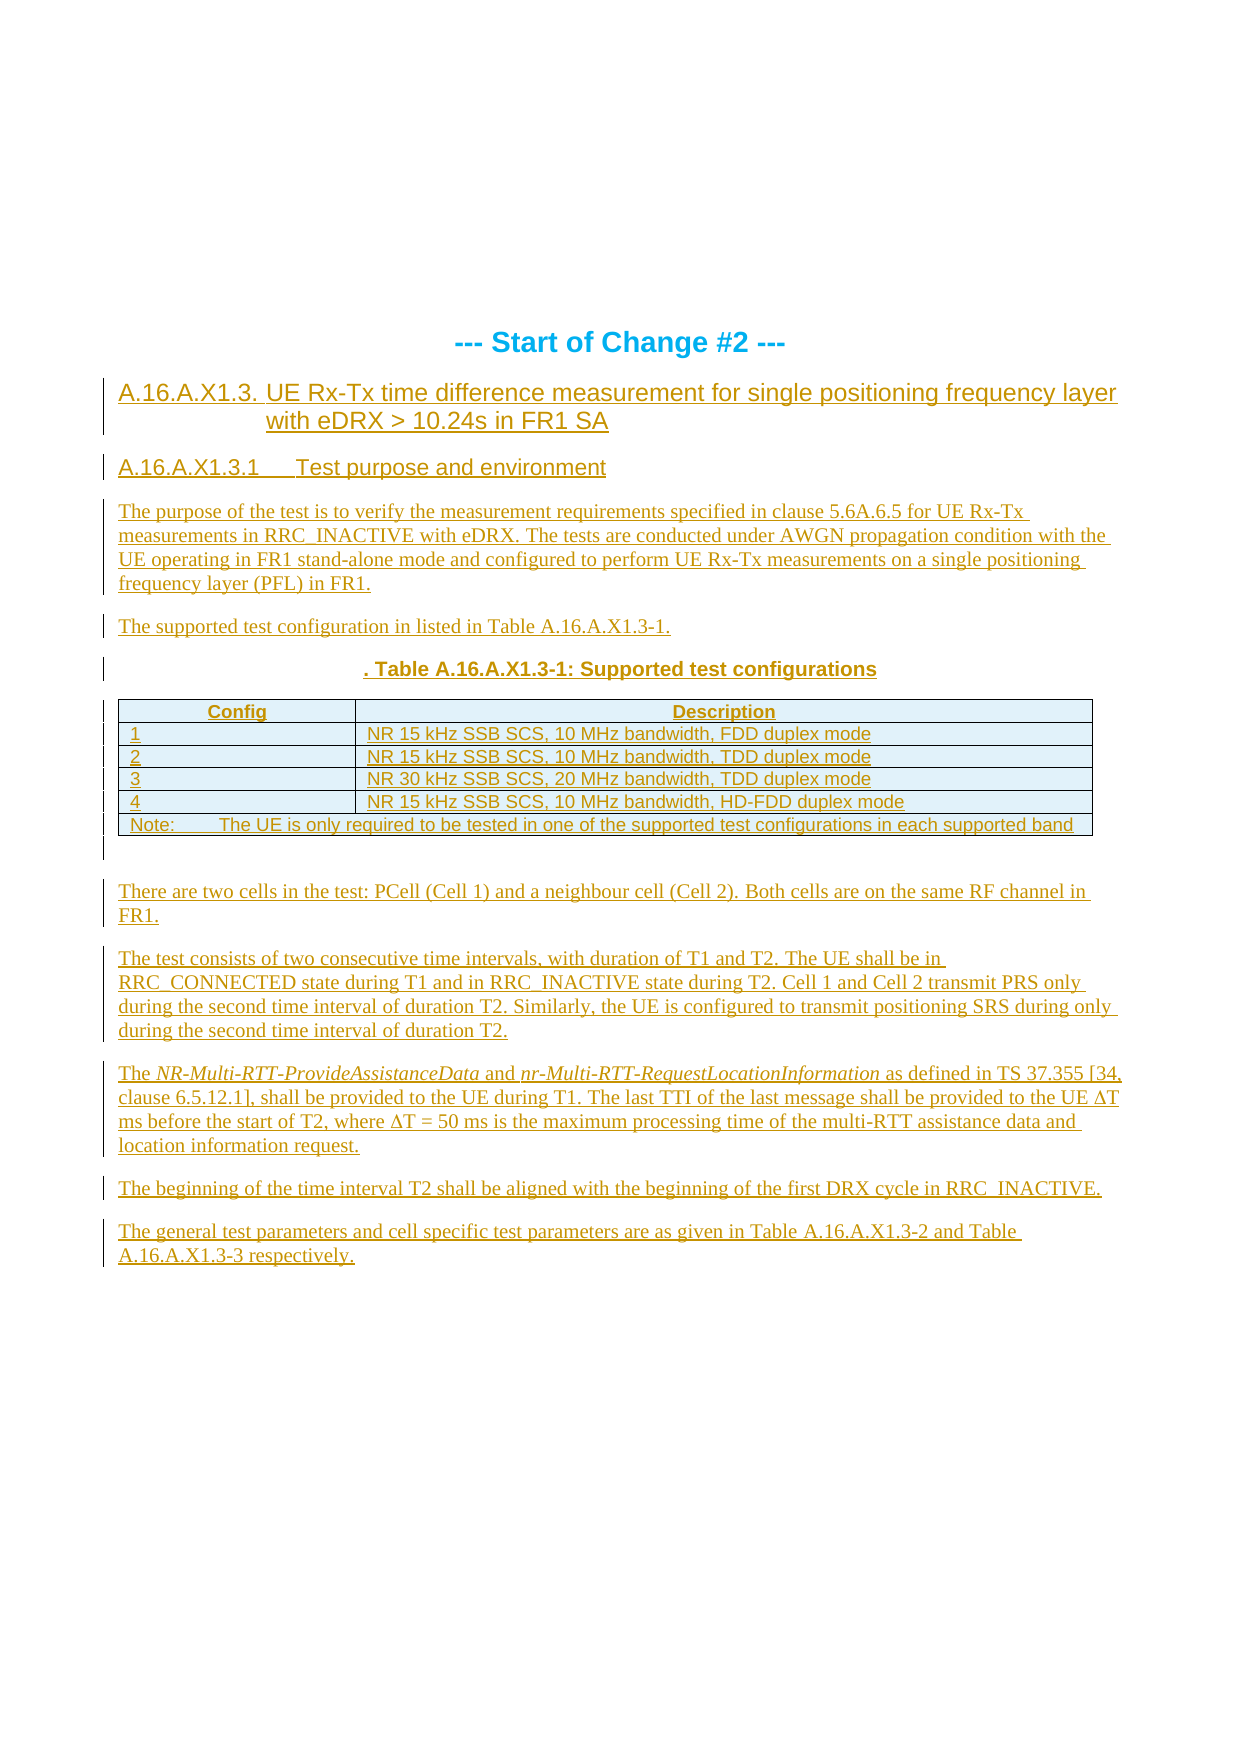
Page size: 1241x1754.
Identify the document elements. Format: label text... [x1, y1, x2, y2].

subtitle --- Start of Change #2 --- [118, 325, 1122, 359]
